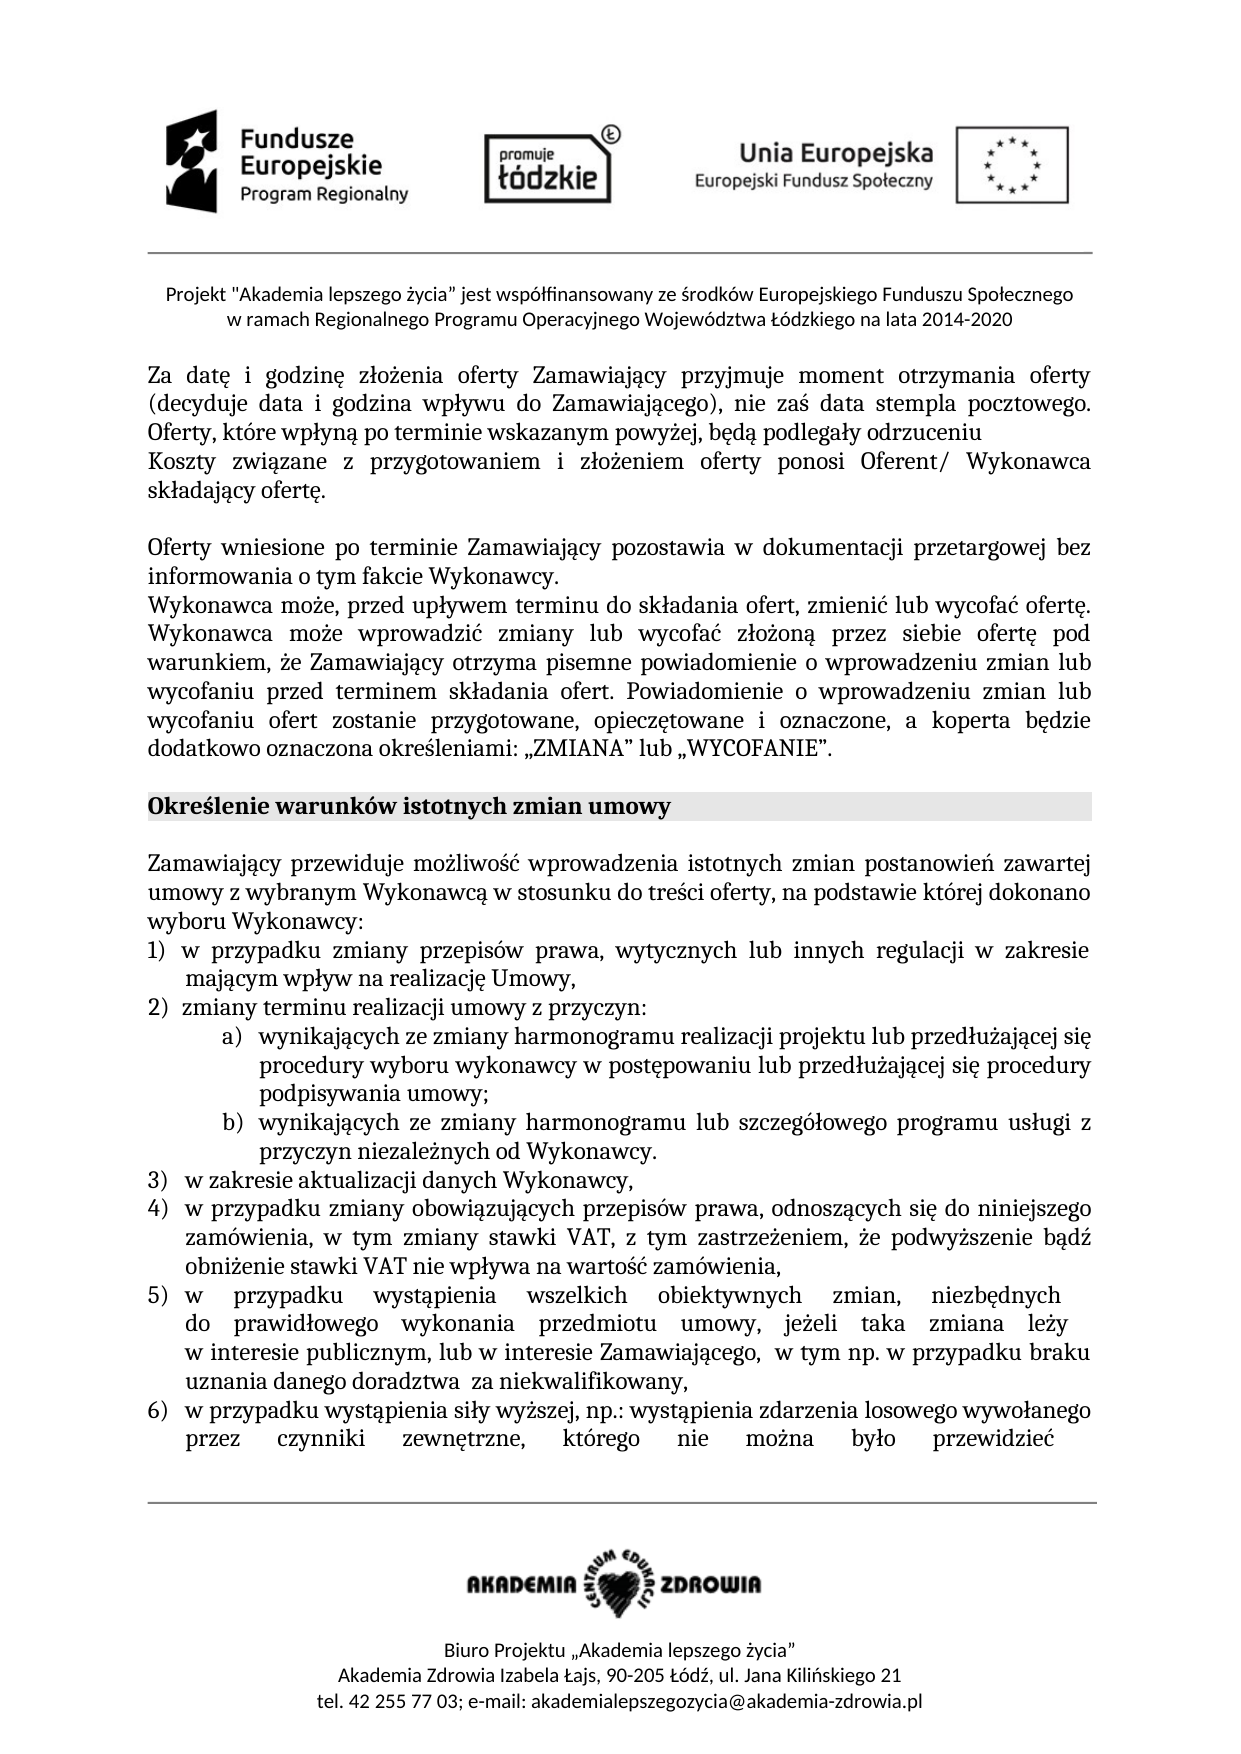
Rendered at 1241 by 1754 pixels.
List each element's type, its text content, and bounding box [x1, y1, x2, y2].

list w przypadku wystąpienia wszelkich obiektywnych zmian, niezbędnych do prawidłowego wykonania przedmiotu umowy, jeżeli taka zmiana leży w interesie publicznym, lub w interesie Zamawiającego, w tym np. w przypadku braku uznania danego doradztwa za niekwalifikowany, [148, 1281, 1092, 1396]
list w przypadku zmiany obowiązujących przepisów prawa, odnoszących się do niniejszego zamówienia, w tym zmiany stawki VAT, z tym zastrzeżeniem, że podwyższenie bądź obniżenie stawki VAT nie wpływa na wartość zamówienia, [148, 1194, 1092, 1281]
picture [462, 1536, 771, 1633]
list wynikających ze zmiany harmonogramu lub szczegółowego programu usługi z przyczyn niezależnych od Wykonawcy. [222, 1108, 1092, 1166]
list wynikających ze zmiany harmonogramu realizacji projektu lub przedłużającej się procedury wyboru wykonawcy w postępowaniu lub przedłużającej się procedury podpisywania umowy; [222, 1022, 1092, 1108]
list zmiany terminu realizacji umowy z przyczyn: [148, 993, 1090, 1022]
text Oferty wniesione po terminie Zamawiający pozostawia w dokumentacji przetargowej bez informowania o tym fakcie Wykonawcy. [148, 533, 1092, 591]
text Za datę i godzinę złożenia oferty Zamawiający przyjmuje moment otrzymania oferty (decyduje data i godzina wpływu do Zamawiającego), nie zaś data stempla pocztowego. Oferty, które wpłyną po terminie wskazanym powyżej, będą podlegały odrzuceniu [148, 361, 1092, 447]
text Określenie warunków istotnych zmian umowy [148, 792, 1092, 821]
text Wykonawca może, przed upływem terminu do składania ofert, zmienić lub wycofać ofertę. Wykonawca może wprowadzić zmiany lub wycofać złożoną przez siebie ofertę pod warunkiem, że Zamawiający otrzyma pisemne powiadomienie o wprowadzeniu zmian lub wycofaniu przed terminem składania ofert. Powiadomienie o wprowadzeniu zmian lub wycofaniu ofert zostanie przygotowane, opieczętowane i oznaczone, a koperta będzie dodatkowo oznaczona określeniami: „ZMIANA” lub „WYCOFANIE”. [148, 591, 1092, 763]
list w przypadku zmiany przepisów prawa, wytycznych lub innych regulacji w zakresie mającym wpływ na realizację Umowy, [148, 936, 1090, 993]
text Koszty związane z przygotowaniem i złożeniem oferty ponosi Oferent/ Wykonawca składający ofertę. [148, 447, 1092, 504]
text Zamawiający przewiduje możliwość wprowadzenia istotnych zmian postanowień zawartej umowy z wybranym Wykonawcą w stosunku do treści oferty, na podstawie której dokonano wyboru Wykonawcy: [148, 849, 1092, 936]
picture [147, 73, 1084, 252]
list w zakresie aktualizacji danych Wykonawcy, [148, 1166, 1092, 1194]
